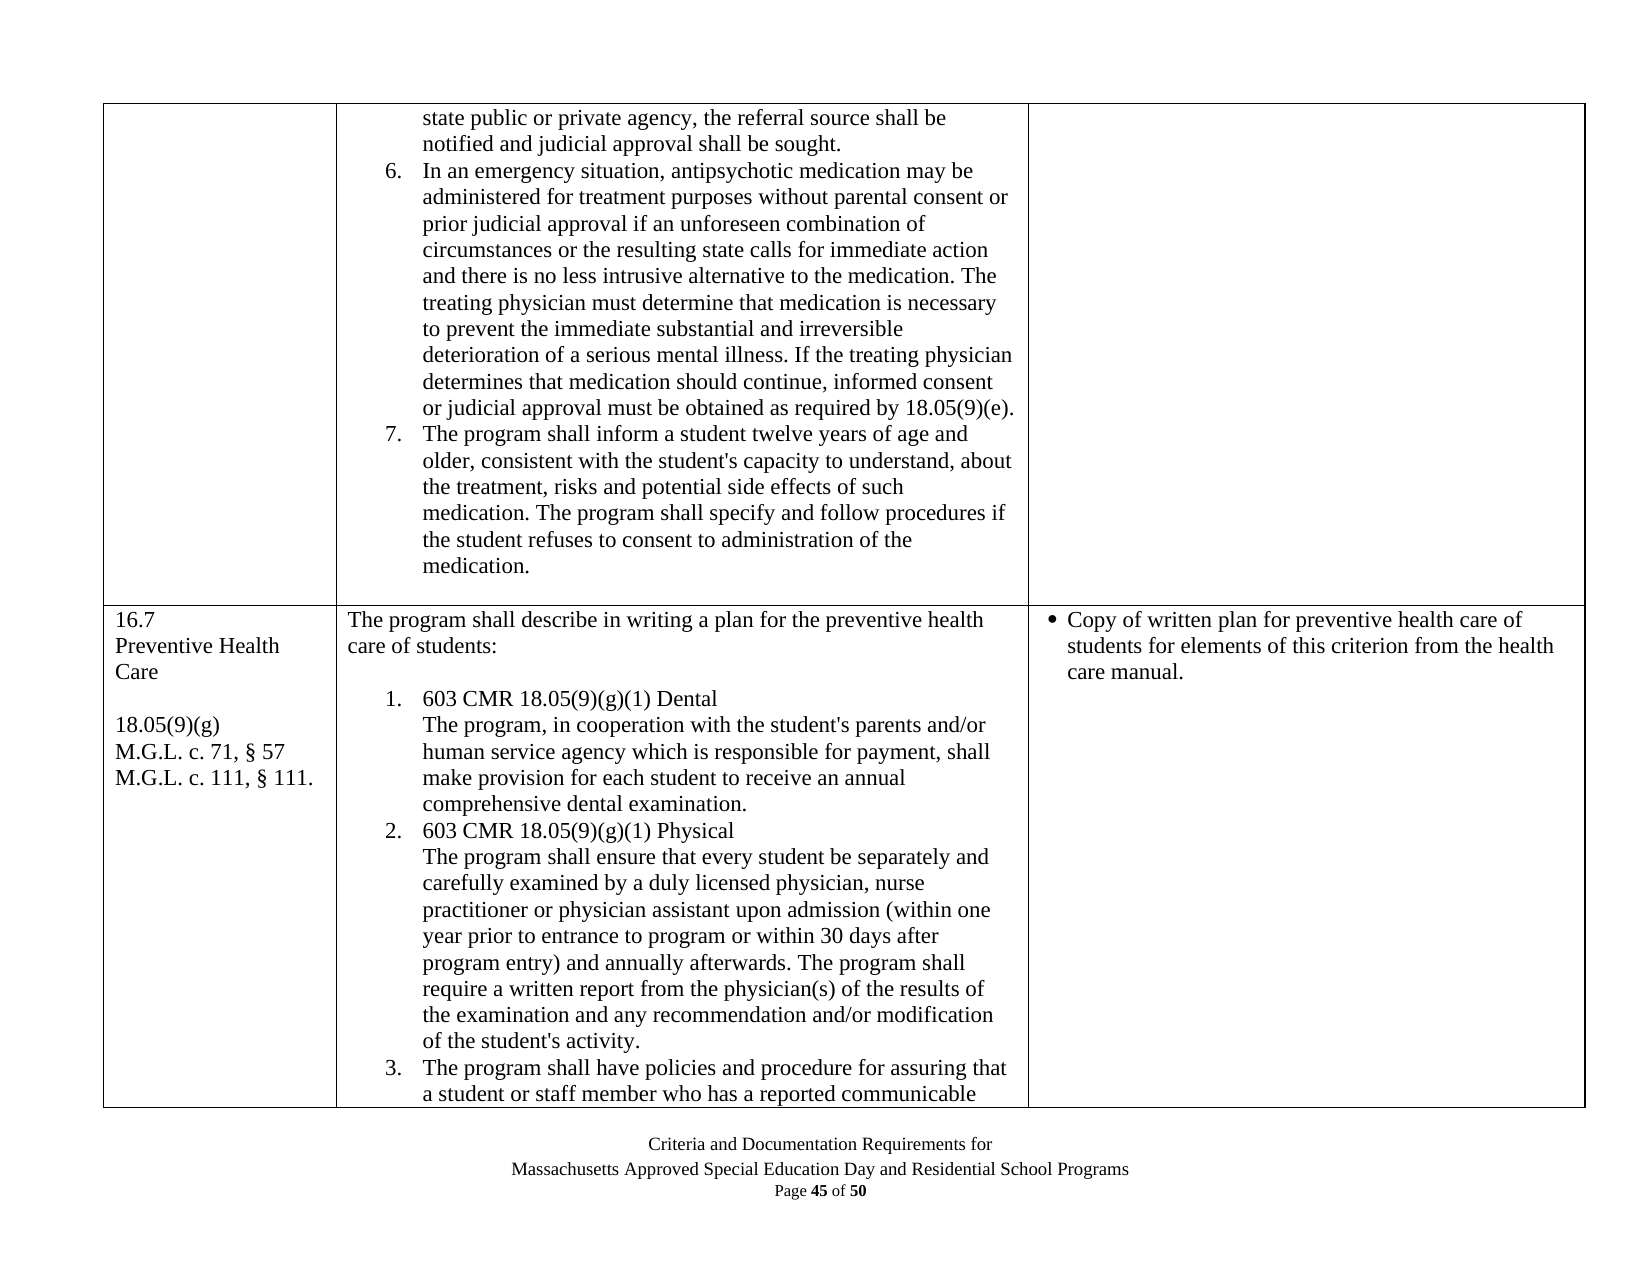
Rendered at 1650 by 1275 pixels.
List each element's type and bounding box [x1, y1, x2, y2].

table_cell [337, 104, 1028, 605]
table_cell [104, 606, 336, 1107]
table_cell [104, 104, 336, 605]
table_cell [1029, 104, 1584, 605]
table_cell [1029, 606, 1584, 1107]
table_cell [337, 606, 1028, 1107]
